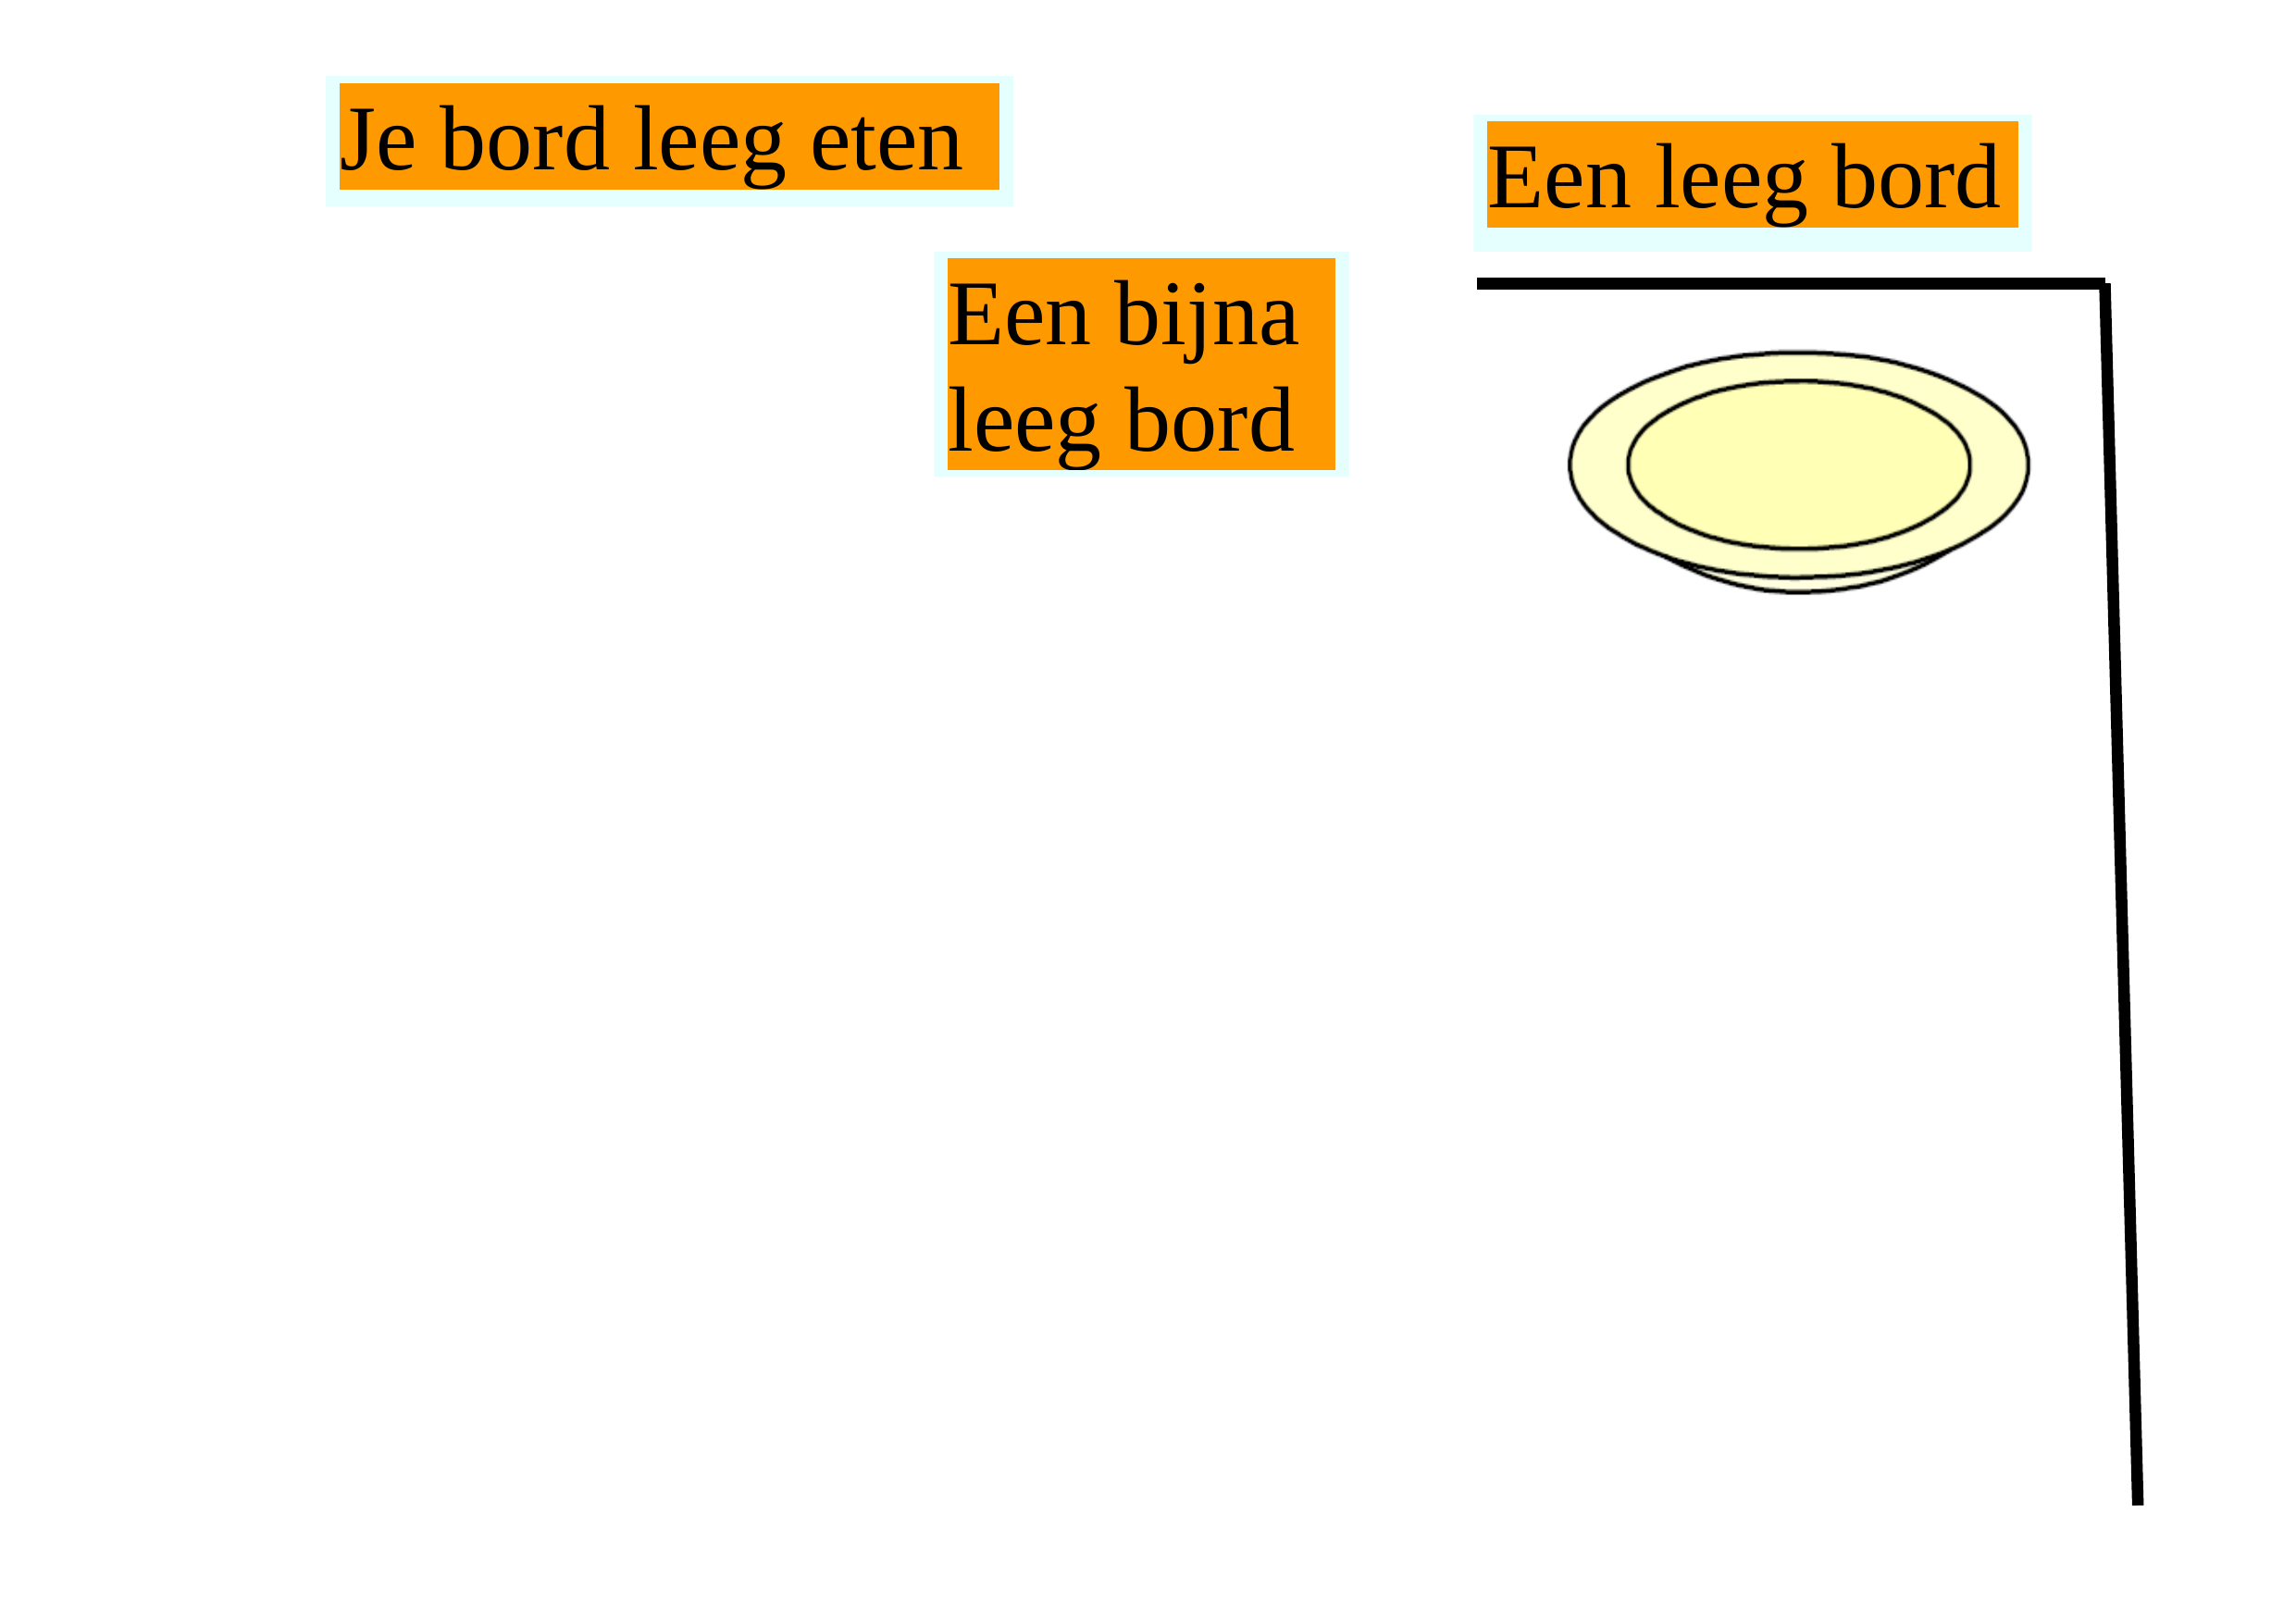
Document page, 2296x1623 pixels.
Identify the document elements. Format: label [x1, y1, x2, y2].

picture [1537, 331, 2057, 626]
